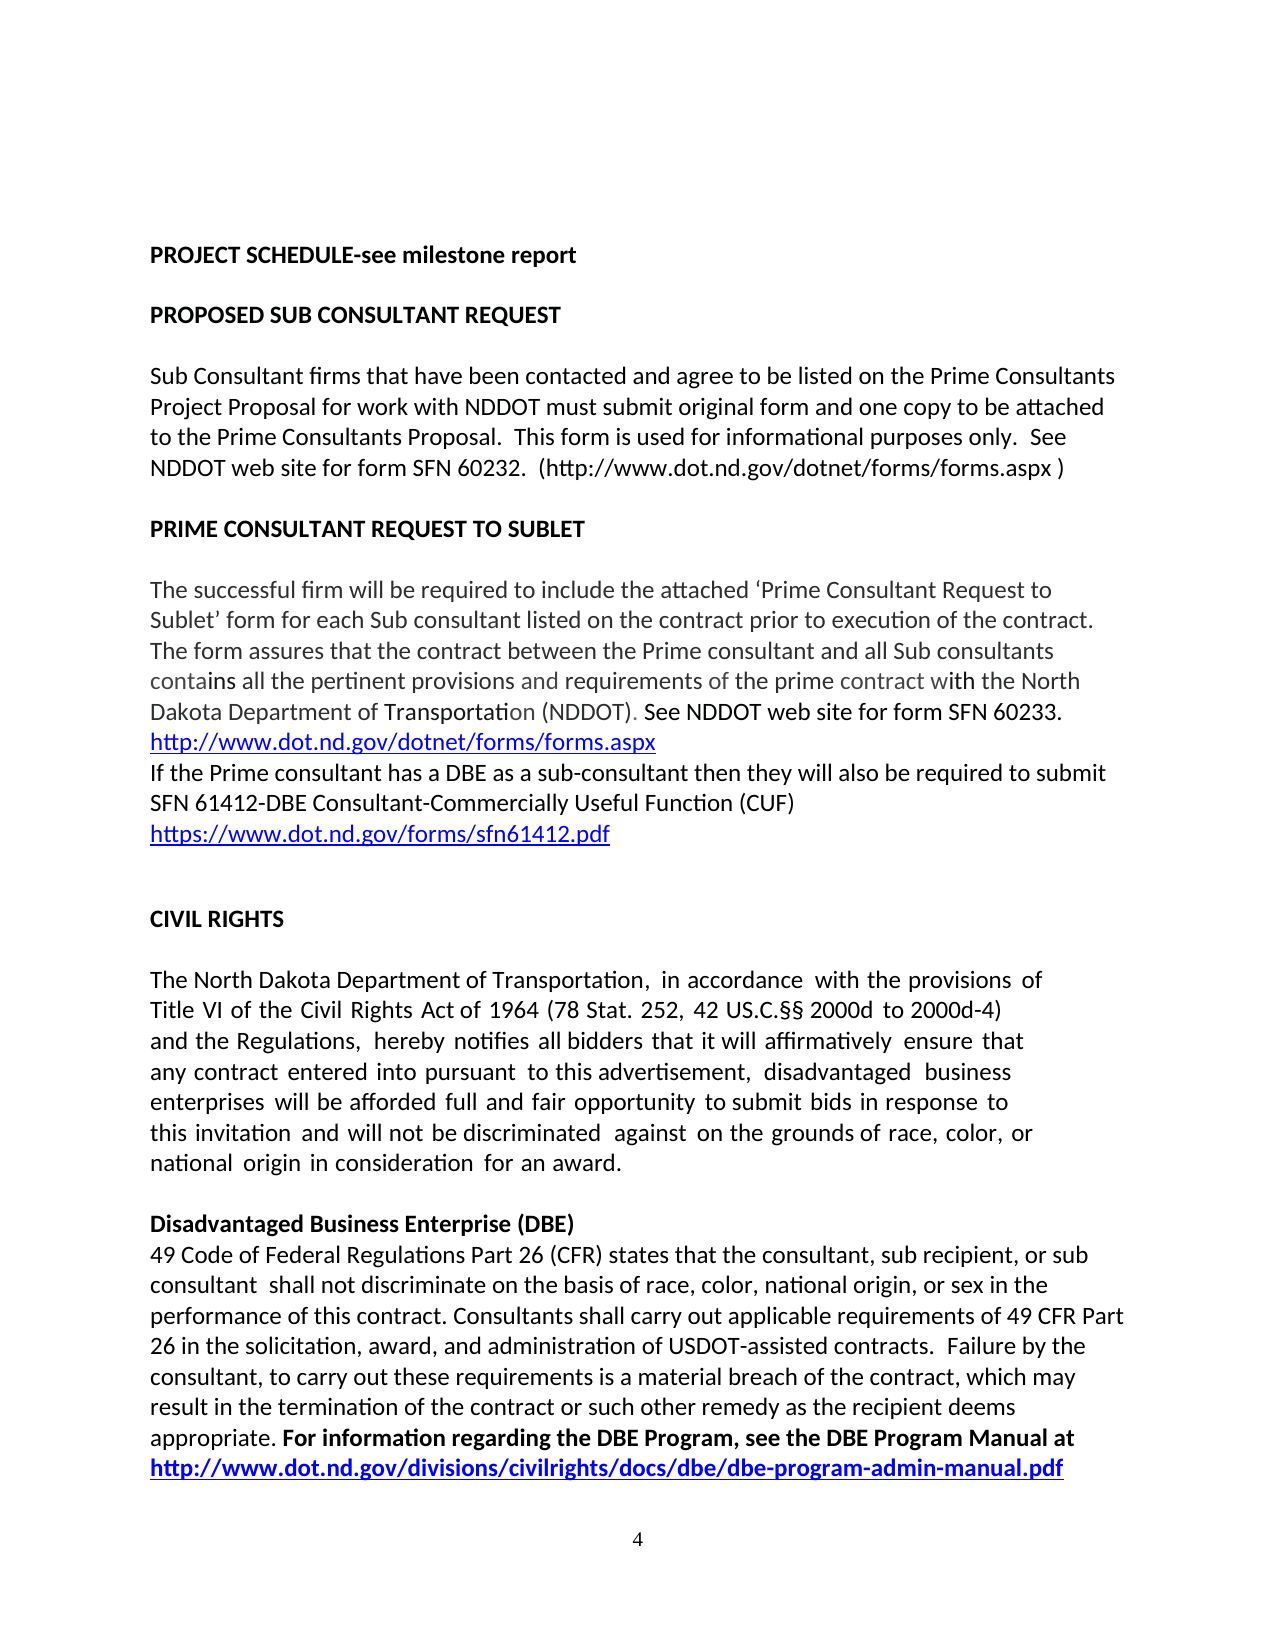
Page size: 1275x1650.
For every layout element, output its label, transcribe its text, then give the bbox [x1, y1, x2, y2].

text 49 Code of Federal Regulations Part 26 (CFR) states that the consultant, sub recipient, or sub consultant shall not discriminate on the basis of race, color, national origin, or sex in the performance of this contract. Consultants shall carry out applicable requirements of 49 CFR Part 26 in the solicitation, award, and administration of USDOT-assisted contracts. Failure by the consultant, to carry out these requirements is a material breach of the contract, which may result in the termination of the contract or such other remedy as the recipient deems appropriate. For information regarding the DBE Program, see the DBE Program Manual at http://www.dot.nd.gov/divisions/civilrights/docs/dbe/dbe-program-admin-manual.pdf [150, 1239, 1125, 1483]
text Disadvantaged Business Enterprise (DBE) [150, 1208, 1125, 1239]
text The North Dakota Department of Transportation, in accordance with the provisions of Title VI of the Civil Rights Act of 1964 (78 Stat. 252, 42 US.C.§§ 2000d to 2000d-4) and the Regulations, hereby notifies all bidders that it will affirmatively ensure that any contract entered into pursuant to this advertisement, disadvantaged business enterprises will be afforded full and fair opportunity to submit bids in response to this invitation and will not be discriminated against on the grounds of race, color, or national origin in consideration for an award. [150, 964, 1050, 1178]
text PROPOSED SUB CONSULTANT REQUEST [150, 299, 1125, 330]
text PROJECT SCHEDULE-see milestone report [150, 242, 1125, 269]
text The successful firm will be required to include the attached ‘Prime Consultant Request to Sublet’ form for each Sub consultant listed on the contract prior to execution of the contract. The form assures that the contract between the Prime consultant and all Sub consultants contains all the pertinent provisions and requirements of the prime contract with the North Dakota Department of Transportation (NDDOT). See NDDOT web site for form SFN 60233. http://www.dot.nd.gov/dotnet/forms/forms.aspx [150, 574, 1125, 757]
text Sub Consultant firms that have been contacted and agree to be listed on the Prime Consultants Project Proposal for work with NDDOT must submit original form and one copy to be attached to the Prime Consultants Proposal. This form is used for informational purposes only. See NDDOT web site for form SFN 60232. (http://www.dot.nd.gov/dotnet/forms/forms.aspx ) [150, 360, 1125, 482]
text If the Prime consultant has a DBE as a sub-consultant then they will also be required to submit SFN 61412-DBE Consultant-Commercially Useful Function (CUF) https://www.dot.nd.gov/forms/sfn61412.pdf [150, 757, 1125, 848]
text PRIME CONSULTANT REQUEST TO SUBLET [150, 513, 1125, 543]
text CIVIL RIGHTS [150, 903, 1050, 934]
